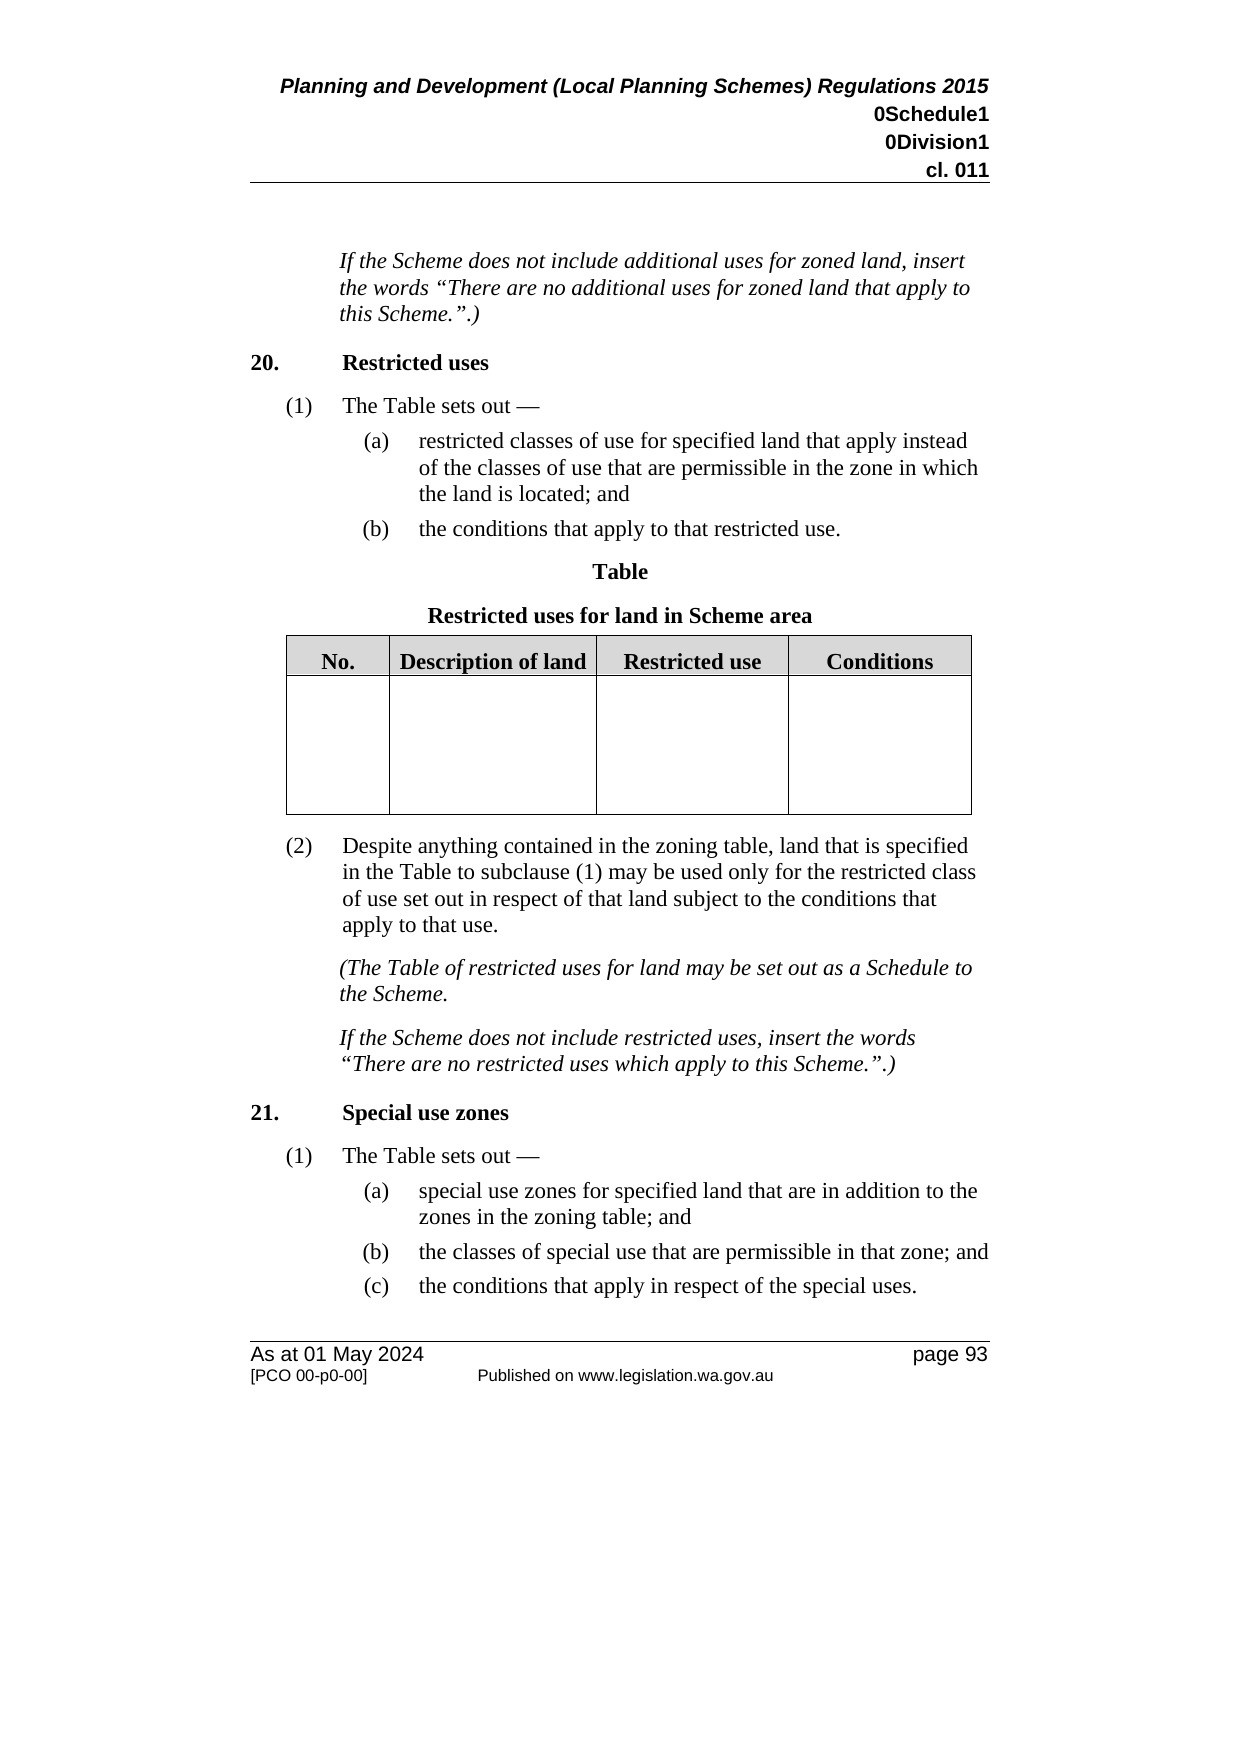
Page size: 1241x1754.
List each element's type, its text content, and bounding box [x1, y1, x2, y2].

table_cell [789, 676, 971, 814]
text If the Scheme does not include restricted uses, insert the words “There are no restricted uses which apply to this Scheme.”.) [250, 1023, 990, 1076]
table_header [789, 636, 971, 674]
text (a) restricted classes of use for specified land that apply instead of the classes of use that are permissible in the zone in which the land is located; and [250, 427, 990, 506]
subtitle 20. Restricted uses [250, 349, 990, 376]
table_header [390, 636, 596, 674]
text (c) the conditions that apply in respect of the special uses. [250, 1273, 990, 1299]
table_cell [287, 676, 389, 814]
text (b) the conditions that apply to that restricted use. [250, 514, 990, 541]
text (The Table of restricted uses for land may be set out as a Schedule to the Scheme. [250, 954, 990, 1007]
text (a) special use zones for specified land that are in addition to the zones in the zoning table; and [250, 1177, 990, 1229]
text (1) The Table sets out — [250, 1142, 990, 1168]
text (b) the classes of special use that are permissible in that zone; and [250, 1238, 990, 1264]
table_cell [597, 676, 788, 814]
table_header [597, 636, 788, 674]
subtitle 21. Special use zones [250, 1099, 990, 1126]
text (1) The Table sets out — [250, 392, 990, 419]
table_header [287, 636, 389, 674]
subtitle Table [265, 558, 975, 585]
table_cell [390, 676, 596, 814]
subtitle Restricted uses for land in Scheme area [265, 601, 975, 628]
text If the Scheme does not include additional uses for zoned land, insert the words “There are no additional uses for zoned land that apply to this Scheme.”.) [250, 247, 990, 327]
text (2) Despite anything contained in the zoning table, land that is specified in the Table to subclause (1) may be used only for the restricted class of use set out in respect of that land subject to the conditions that apply to that use. [250, 832, 990, 937]
